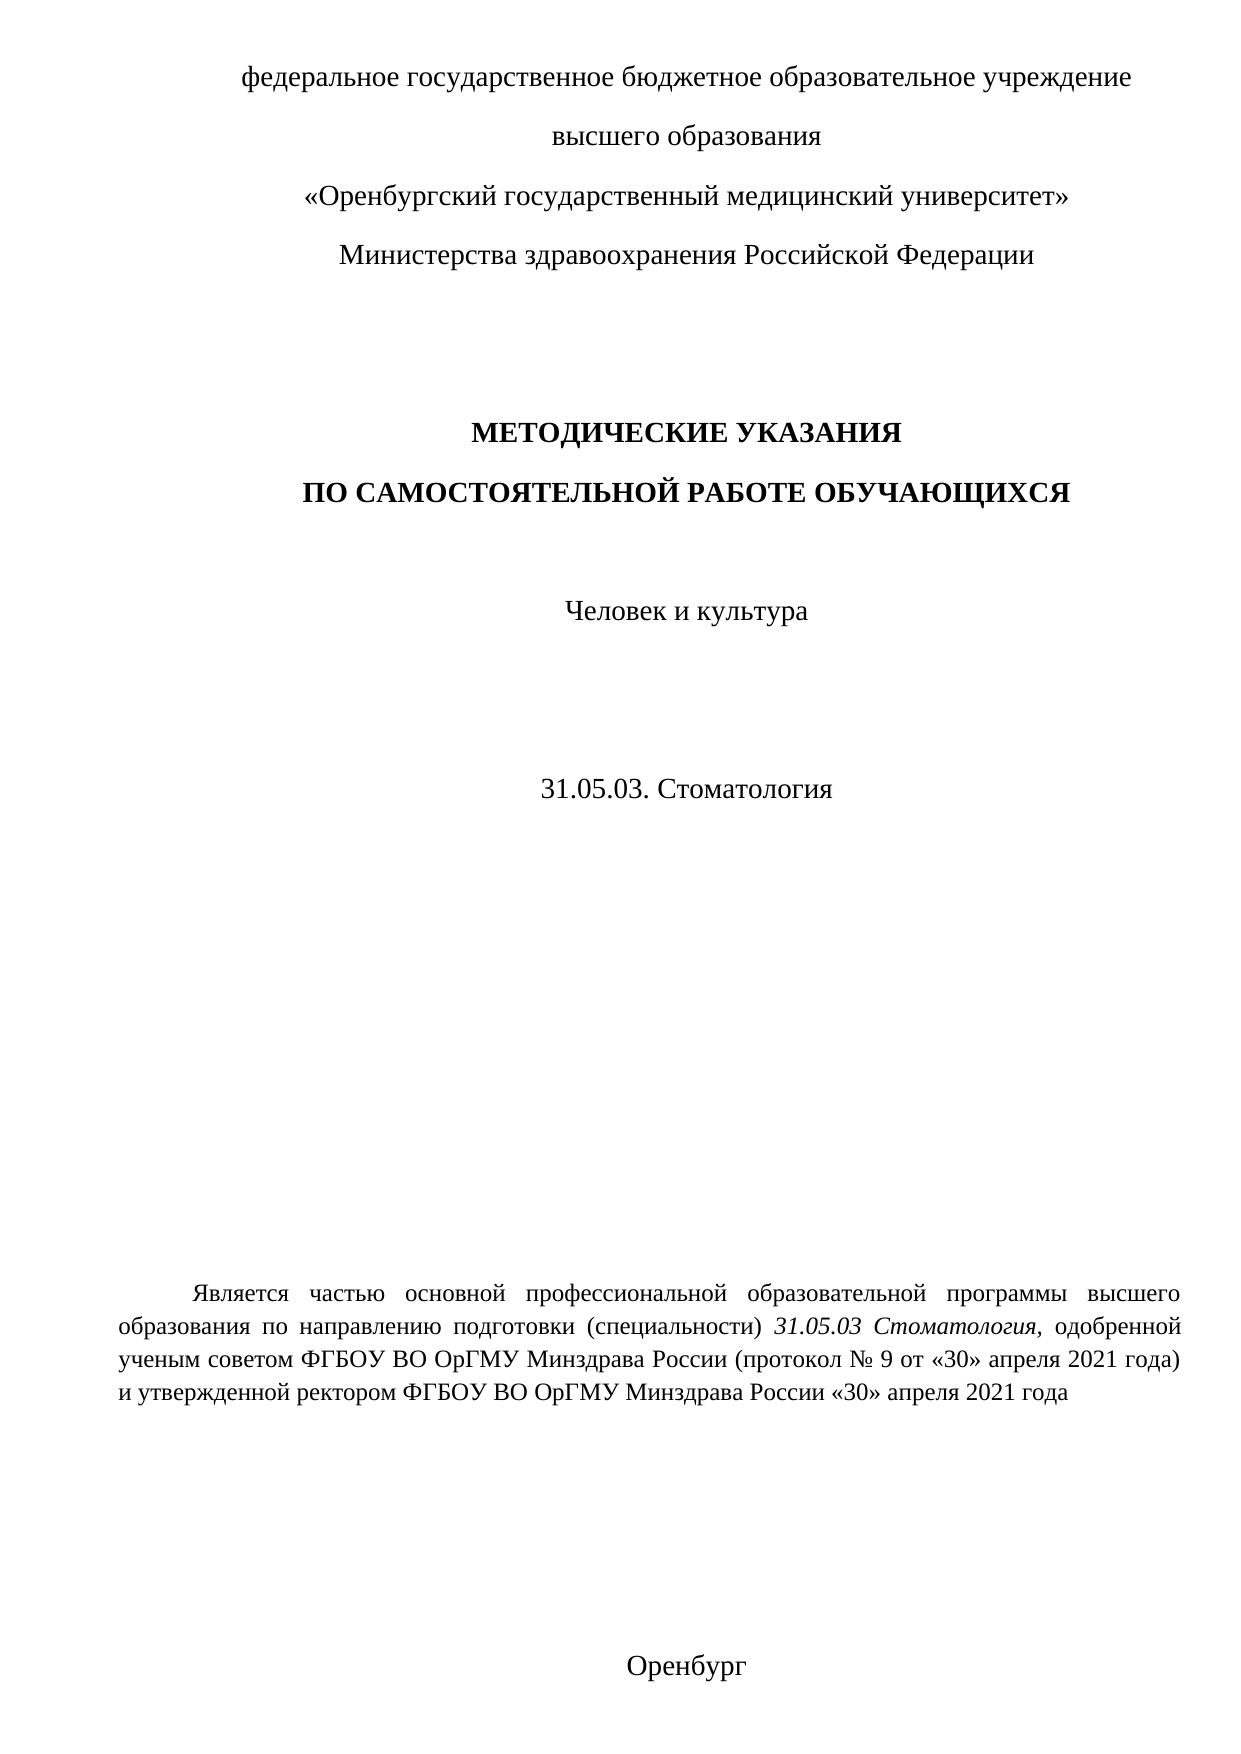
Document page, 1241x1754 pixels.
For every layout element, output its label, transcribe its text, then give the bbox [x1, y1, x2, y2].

text МЕТОДИЧЕСКИЕ УКАЗАНИЯ [118, 415, 1181, 449]
text Является частью основной профессиональной образовательной программы высшего образования по направлению подготовки (специальности) 31.05.03 Стоматология, одобренной ученым советом ФГБОУ ВО ОрГМУ Минздрава России (протокол № 9 от «30» апреля 2021 года) и утвержденной ректором ФГБОУ ВО ОрГМУ Минздрава России «30» апреля 2021 года [118, 1278, 1181, 1406]
text Министерства здравоохранения Российской Федерации [118, 237, 1181, 271]
text 31.05.03. Стоматология [118, 772, 1181, 805]
text «Оренбургский государственный медицинский университет» [118, 178, 1181, 211]
text ПО САМОСТОЯТЕЛЬНОЙ РАБОТЕ ОБУЧАЮЩИХСЯ [118, 475, 1181, 508]
text Человек и культура [118, 593, 1181, 627]
text федеральное государственное бюджетное образовательное учреждение [118, 59, 1181, 93]
text высшего образования [118, 118, 1181, 152]
text Оренбург [118, 1648, 1181, 1681]
